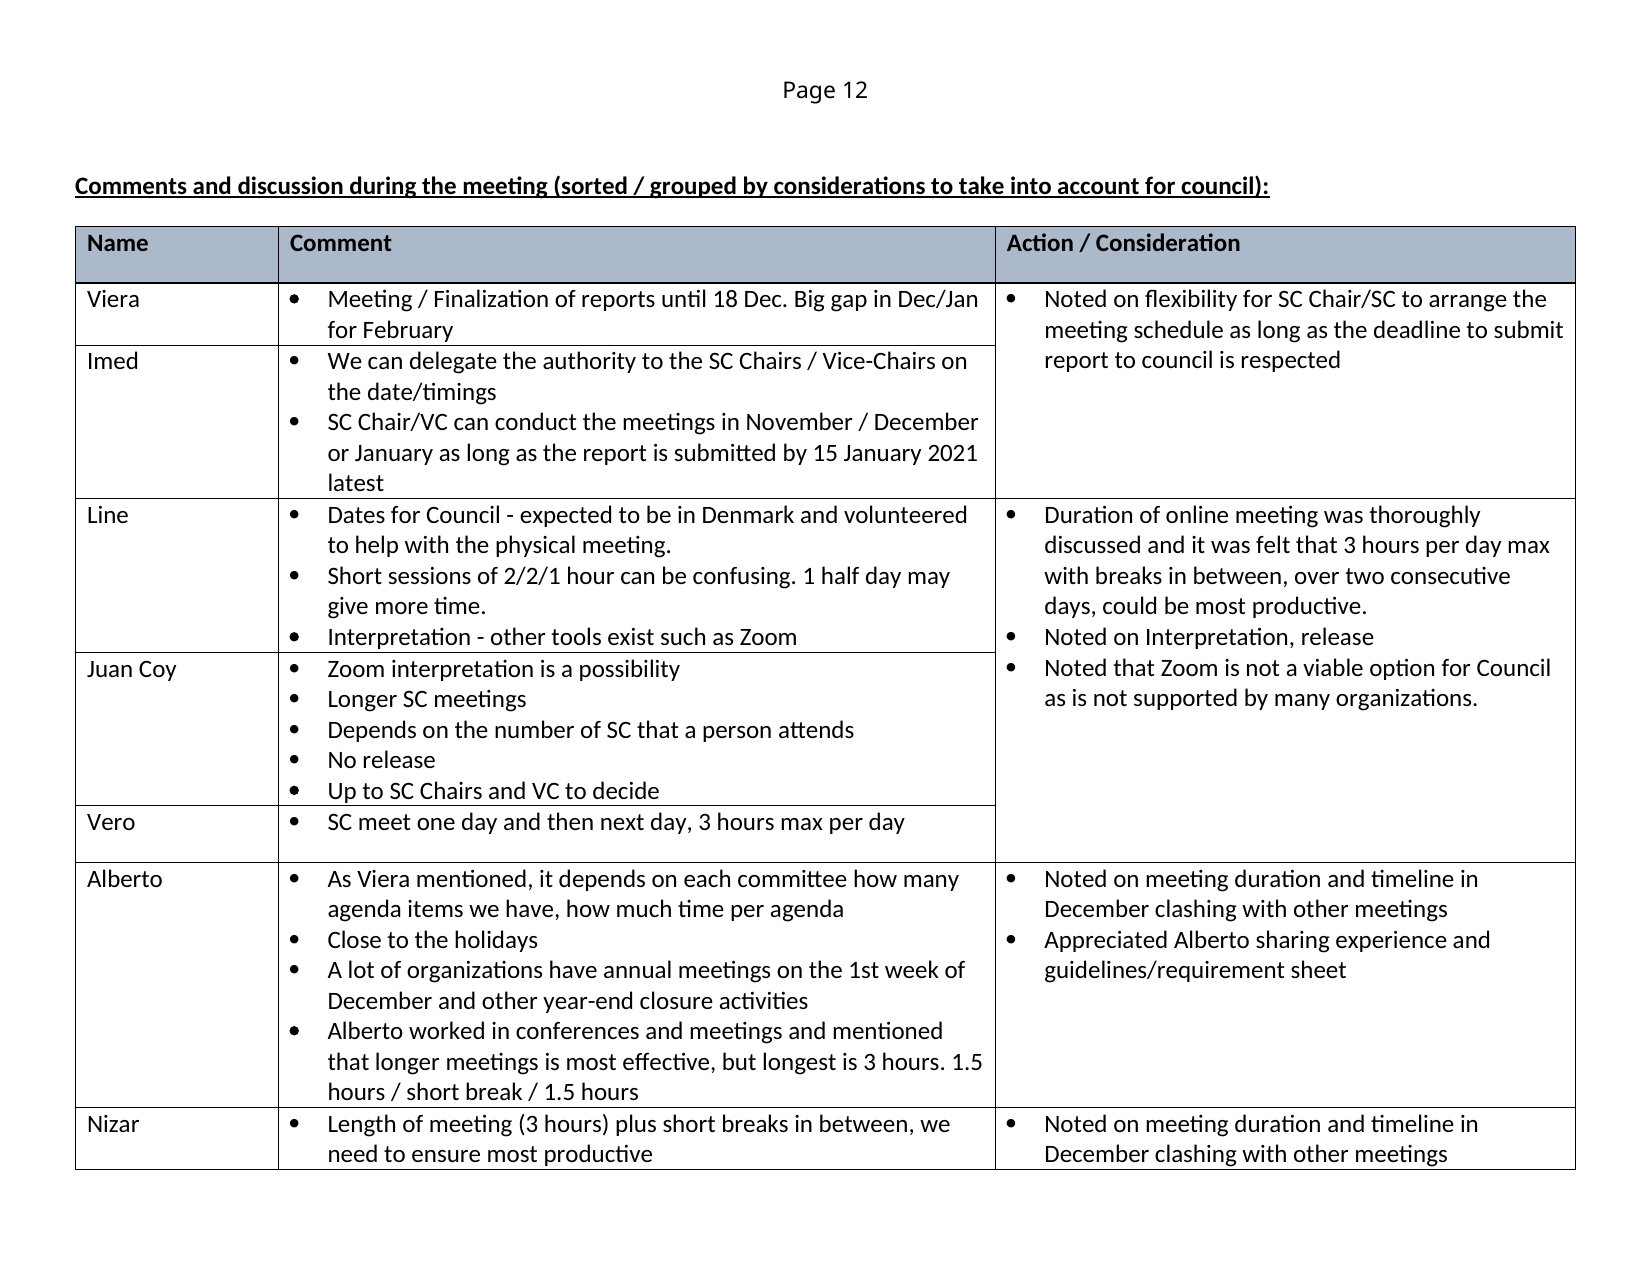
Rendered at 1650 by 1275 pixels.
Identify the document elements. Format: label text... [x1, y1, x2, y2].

table_cell Juan Coy [76, 653, 278, 805]
table_cell We can delegate the authority to the SC Chairs / Vice-Chairs on the date/timings SC Chair/VC can conduct the meetings in November / December or January as long as the report is submitted by 15 January 2021 latest [279, 346, 995, 498]
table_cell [279, 1108, 995, 1169]
table_cell Nizar [76, 1108, 278, 1169]
table_header Action / Consideration [996, 227, 1575, 282]
table_cell Zoom interpretation is a possibility Longer SC meetings Depends on the number of SC that a person attends No release Up to SC Chairs and VC to decide [279, 653, 995, 805]
table_header Comment [279, 227, 995, 282]
table_cell Dates for Council - expected to be in Denmark and volunteered to help with the physical meeting. Short sessions of 2/2/1 hour can be confusing. 1 half day may give more time. Interpretation - other tools exist such as Zoom [279, 499, 995, 652]
table_cell Meeting / Finalization of reports until 18 Dec. Big gap in Dec/Jan for February [279, 284, 995, 344]
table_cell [996, 1108, 1575, 1169]
table_cell SC meet one day and then next day, 3 hours max per day [279, 806, 995, 862]
table_cell Line [76, 499, 278, 652]
table_cell Vero [76, 806, 278, 862]
table_header Name [76, 227, 278, 282]
table_cell Imed [76, 346, 278, 498]
table_cell Noted on meeting duration and timeline in December clashing with other meetings Appreciated Alberto sharing experience and guidelines/requirement sheet [996, 863, 1575, 1107]
table_cell Viera [76, 284, 278, 344]
table_cell Alberto [76, 863, 278, 1107]
table_cell Noted on flexibility for SC Chair/SC to arrange the meeting schedule as long as the deadline to submit report to council is respected [996, 284, 1575, 498]
table_cell As Viera mentioned, it depends on each committee how many agenda items we have, how much time per agenda Close to the holidays A lot of organizations have annual meetings on the 1st week of December and other year-end closure activities Alberto worked in conferences and meetings and mentioned that longer meetings is most effective, but longest is 3 hours. 1.5 hours / short break / 1.5 hours [279, 863, 995, 1107]
table_cell Duration of online meeting was thoroughly discussed and it was felt that 3 hours per day max with breaks in between, over two consecutive days, could be most productive. Noted on Interpretation, release Noted that Zoom is not a viable option for Council as is not supported by many organizations. [996, 499, 1575, 862]
text Comments and discussion during the meeting (sorted / grouped by considerations to take into account for council): [75, 170, 1575, 201]
